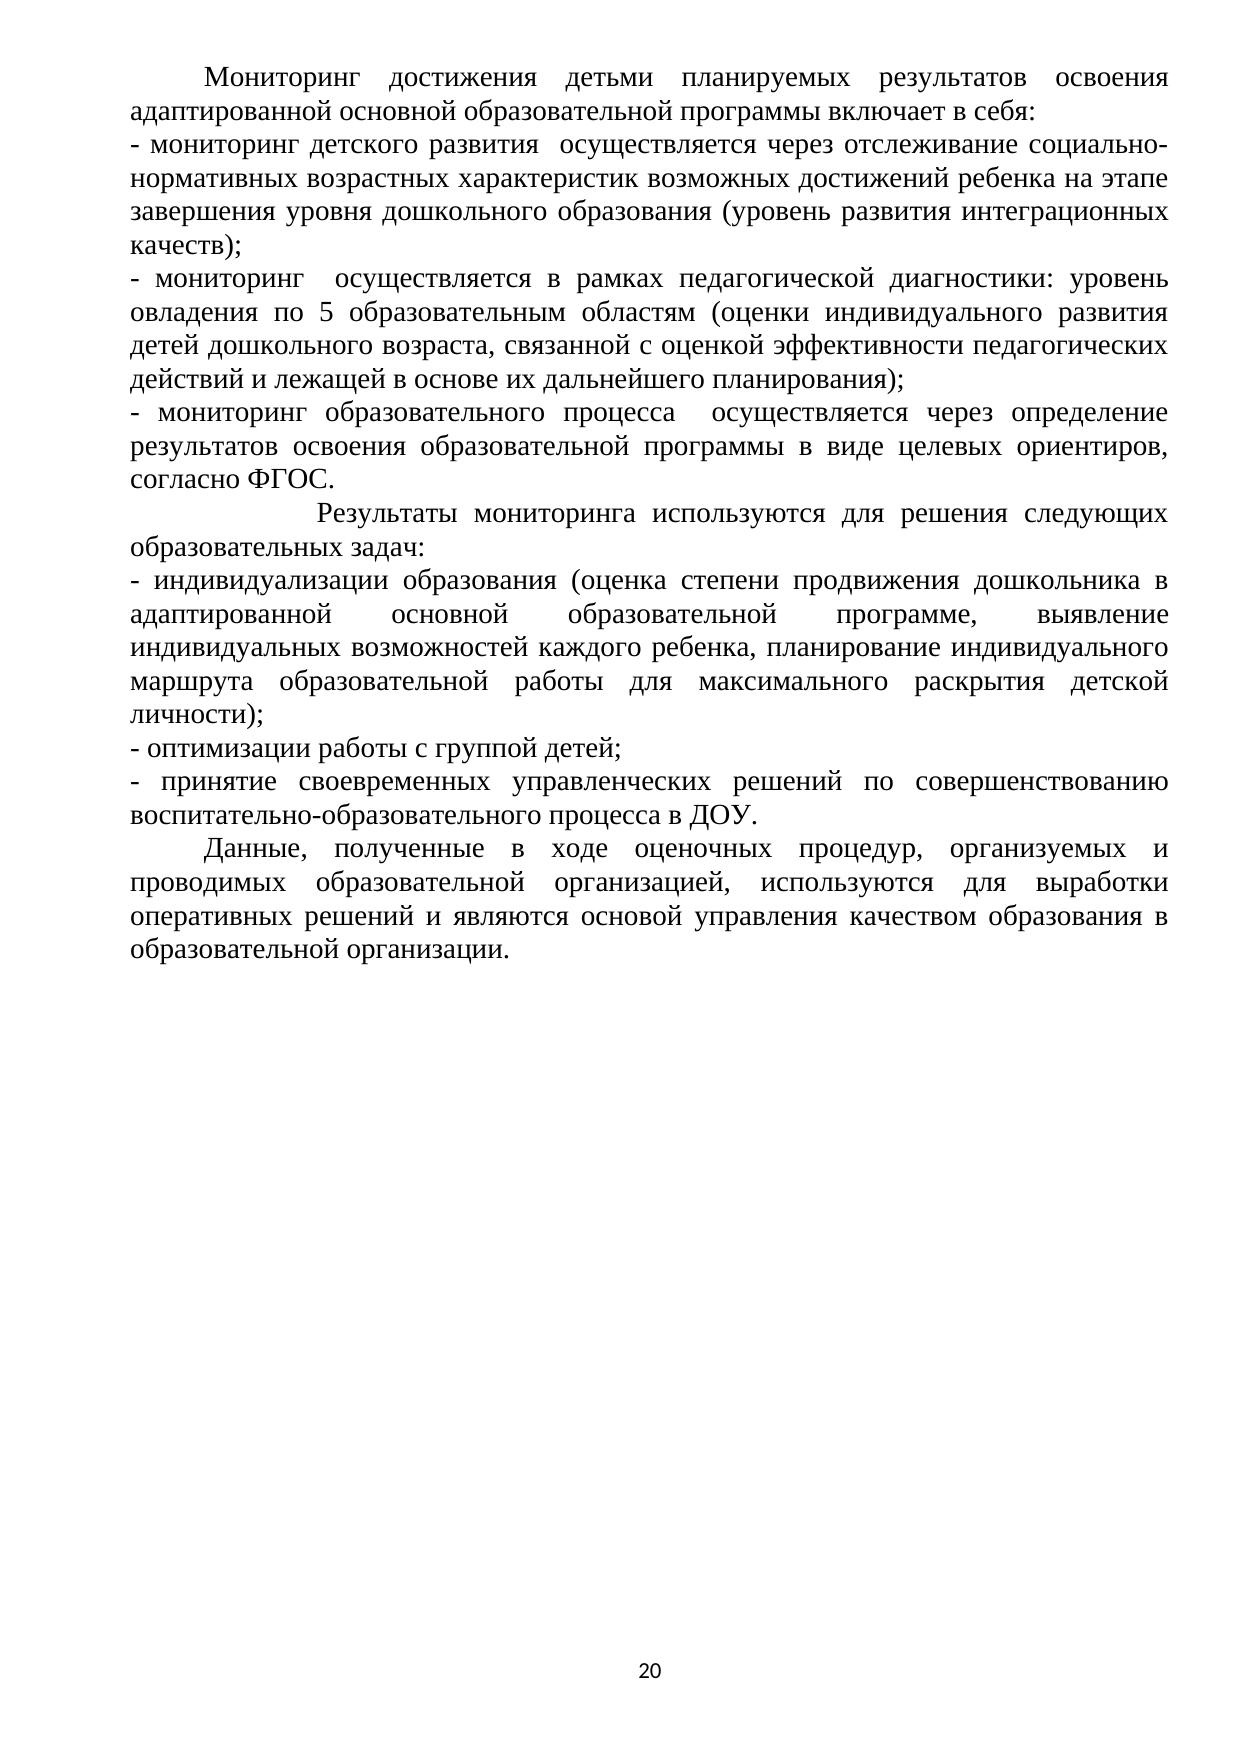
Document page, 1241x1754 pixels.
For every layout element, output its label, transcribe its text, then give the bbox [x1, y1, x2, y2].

text - мониторинг осуществляется в рамках педагогической диагностики: уровень овладения по 5 образовательным областям (оценки индивидуального развития детей дошкольного возраста, связанной с оценкой эффективности педагогических действий и лежащей в основе их дальнейшего планирования); [130, 260, 1169, 394]
text - мониторинг детского развития осуществляется через отслеживание социально-нормативных возрастных характеристик возможных достижений ребенка на этапе завершения уровня дошкольного образования (уровень развития интеграционных качеств); [130, 126, 1169, 260]
text - оптимизации работы с группой детей; [130, 730, 1169, 763]
text Данные, полученные в ходе оценочных процедур, организуемых и проводимых образовательной организацией, используются для выработки оперативных решений и являются основой управления качеством образования в образовательной организации. [130, 831, 1169, 965]
text Мониторинг достижения детьми планируемых результатов освоения адаптированной основной образовательной программы включает в себя: [130, 59, 1169, 126]
text Результаты мониторинга используются для решения следующих образовательных задач: [130, 495, 1169, 562]
text - принятие своевременных управленческих решений по совершенствованию воспитательно-образовательного процесса в ДОУ. [130, 763, 1169, 831]
text - мониторинг образовательного процесса осуществляется через определение результатов освоения образовательной программы в виде целевых ориентиров, согласно ФГОС. [130, 394, 1169, 495]
text - индивидуализации образования (оценка степени продвижения дошкольника в адаптированной основной образовательной программе, выявление индивидуальных возможностей каждого ребенка, планирование индивидуального маршрута образовательной работы для максимального раскрытия детской личности); [130, 562, 1169, 730]
